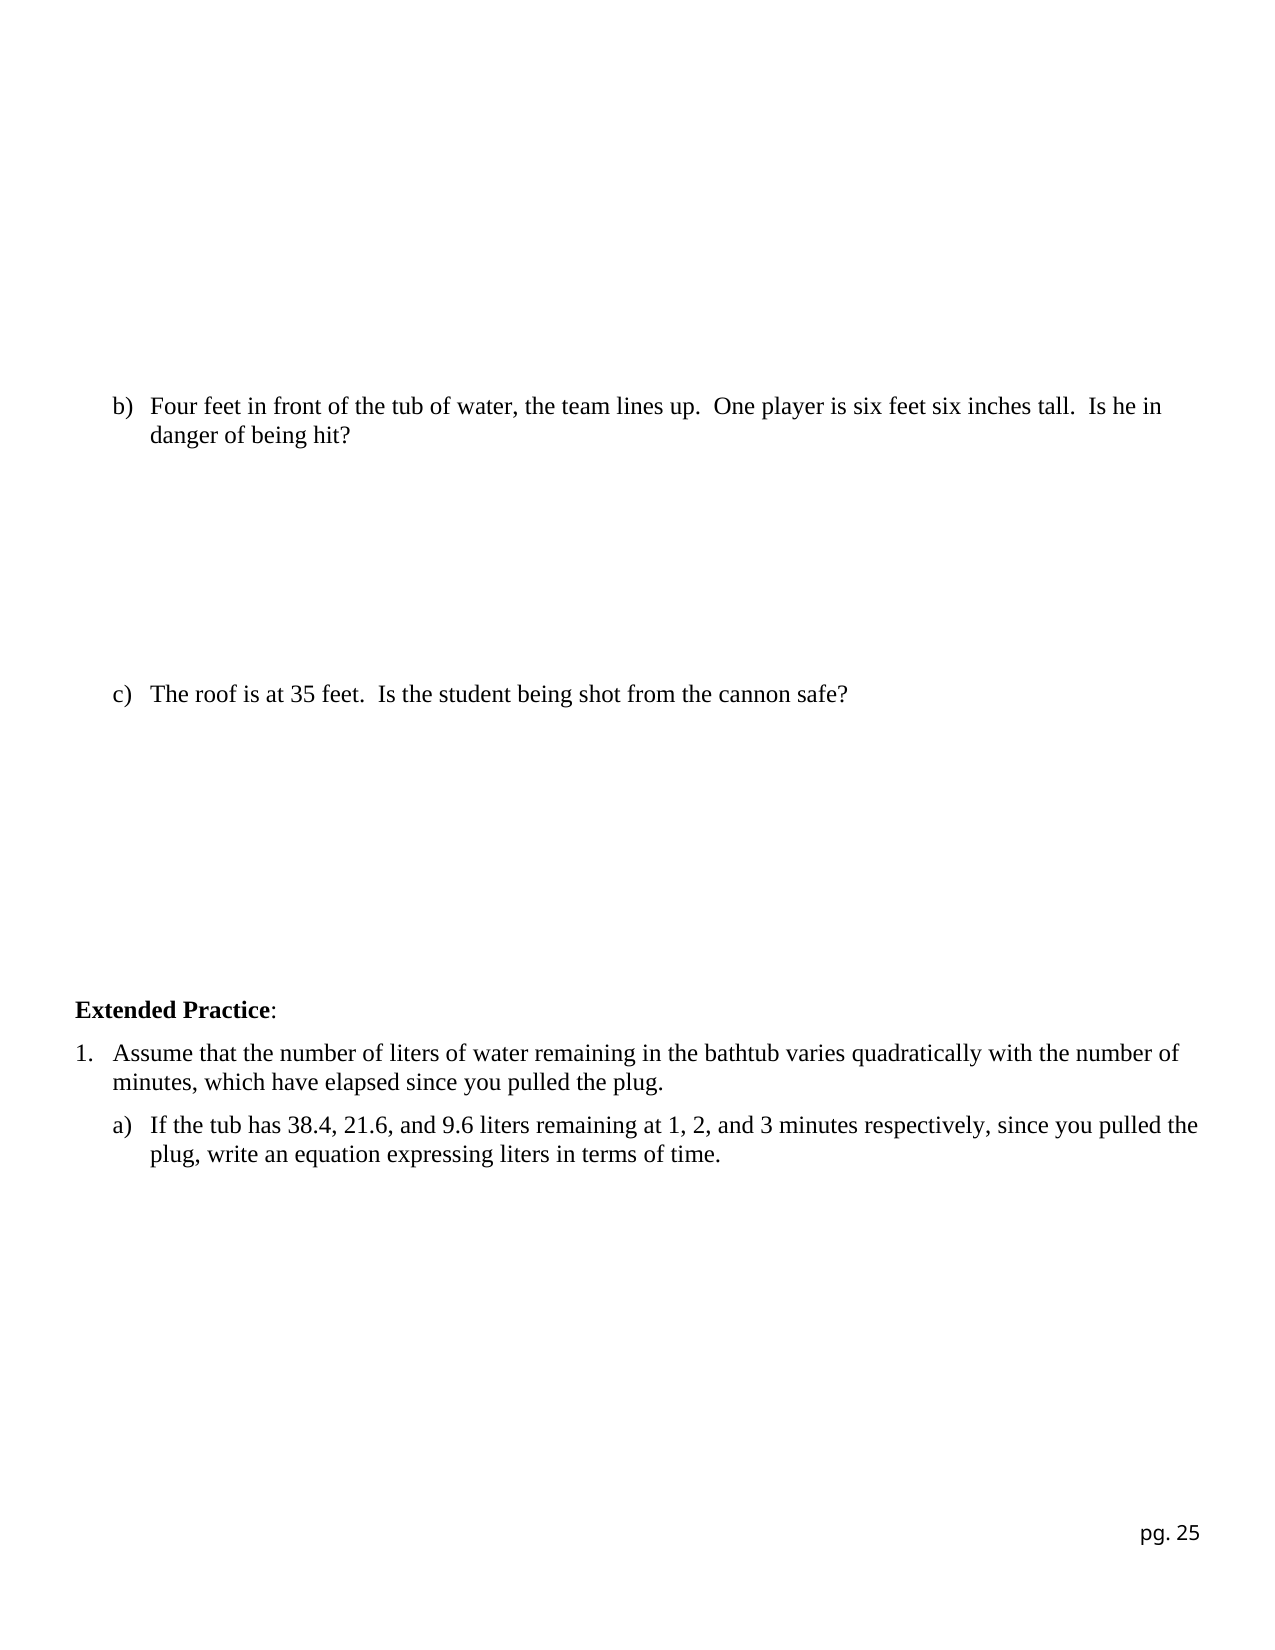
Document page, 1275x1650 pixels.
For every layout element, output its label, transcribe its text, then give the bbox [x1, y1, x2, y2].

list Assume that the number of liters of water remaining in the bathtub varies quadratically with the number of minutes, which have elapsed since you pulled the plug. [75, 1038, 1200, 1096]
list If the tub has 38.4, 21.6, and 9.6 liters remaining at 1, 2, and 3 minutes respectively, since you pulled the plug, write an equation expressing liters in terms of time. [112, 1110, 1200, 1167]
list Four feet in front of the tub of water, the team lines up. One player is six feet six inches tall. Is he in danger of being hit? [112, 391, 1200, 449]
text Extended Practice: [75, 995, 1200, 1024]
list The roof is at 35 feet. Is the student being shot from the cannon safe? [112, 679, 1200, 707]
